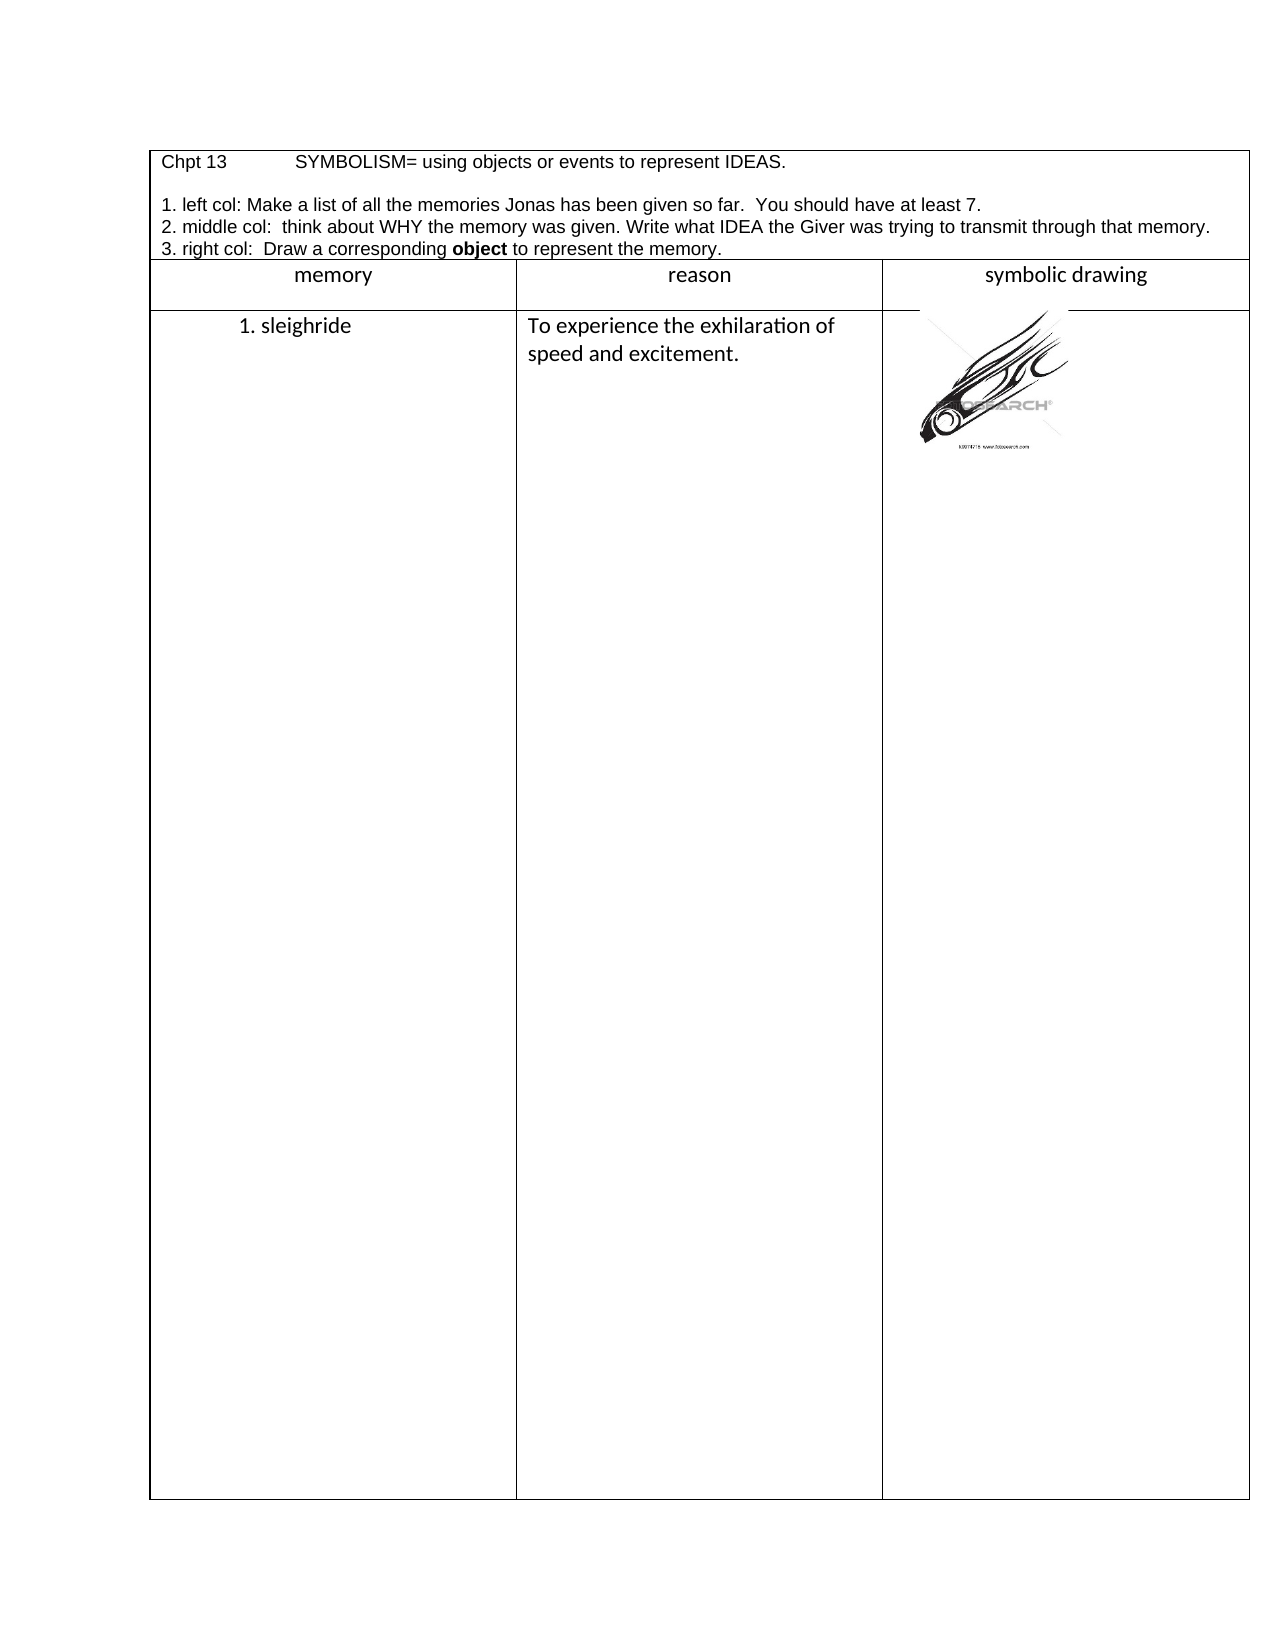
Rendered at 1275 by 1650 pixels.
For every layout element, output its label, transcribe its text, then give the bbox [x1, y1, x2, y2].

table_cell symbolic drawing [883, 260, 1249, 310]
table_cell reason [517, 260, 882, 310]
table_header Chpt 13 SYMBOLISM= using objects or events to represent IDEAS. 1. left col: Make a list of all the memories Jonas has been given so far. You should have at least 7. 2. middle col: think about WHY the memory was given. Write what IDEA the Giver was trying to transmit through that memory. 3. right col: Draw a corresponding object to represent the memory. [151, 151, 1249, 259]
table_cell 1. sleighride [151, 311, 516, 1499]
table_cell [517, 311, 882, 1499]
table_cell [883, 311, 1249, 1499]
picture [919, 310, 1069, 450]
table_cell memory [151, 260, 516, 310]
